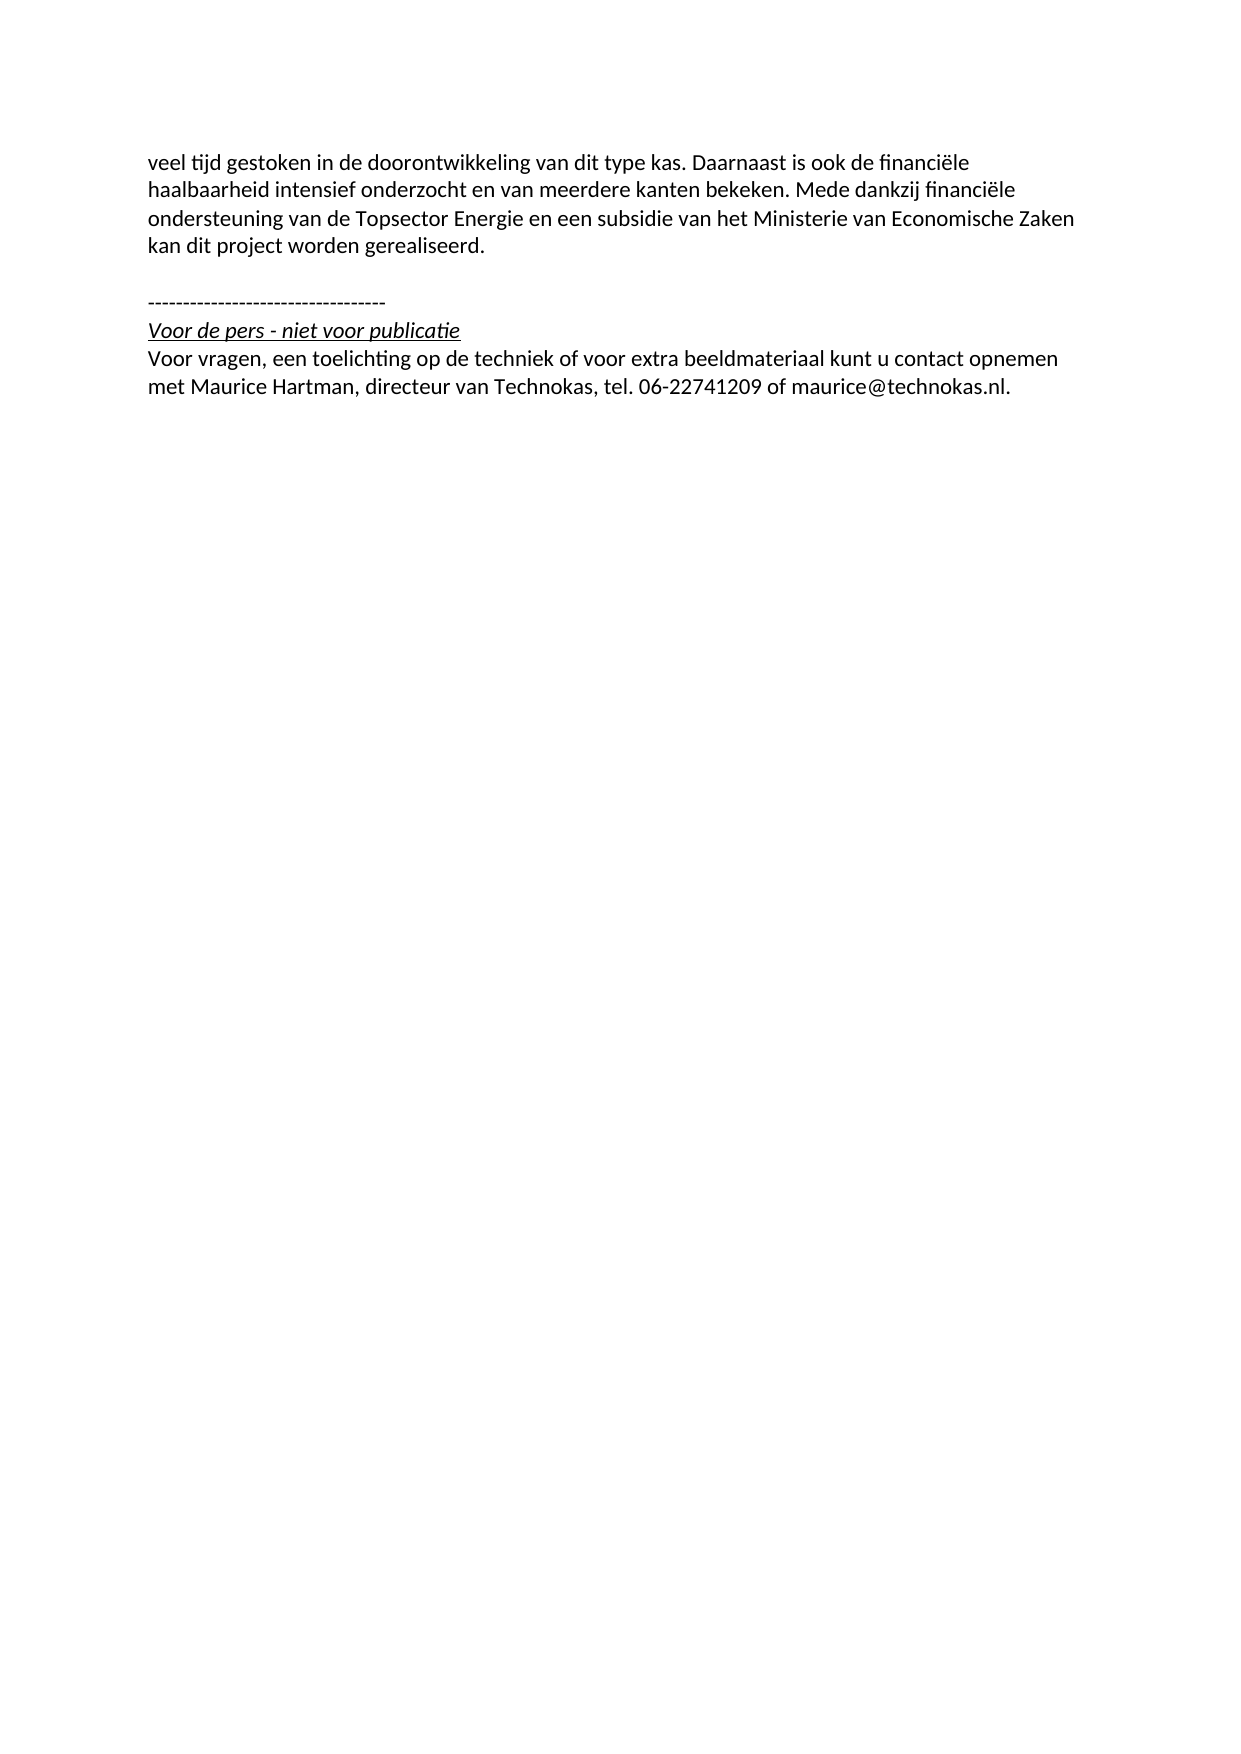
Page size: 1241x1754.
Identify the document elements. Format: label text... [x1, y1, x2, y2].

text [148, 148, 1093, 316]
text Voor de pers - niet voor publicatie Voor vragen, een toelichting op de techniek of voor extra beeldmateriaal kunt u contact opnemen met Maurice Hartman, directeur van Technokas, tel. 06-22741209 of maurice@technokas.nl. [148, 316, 1093, 400]
